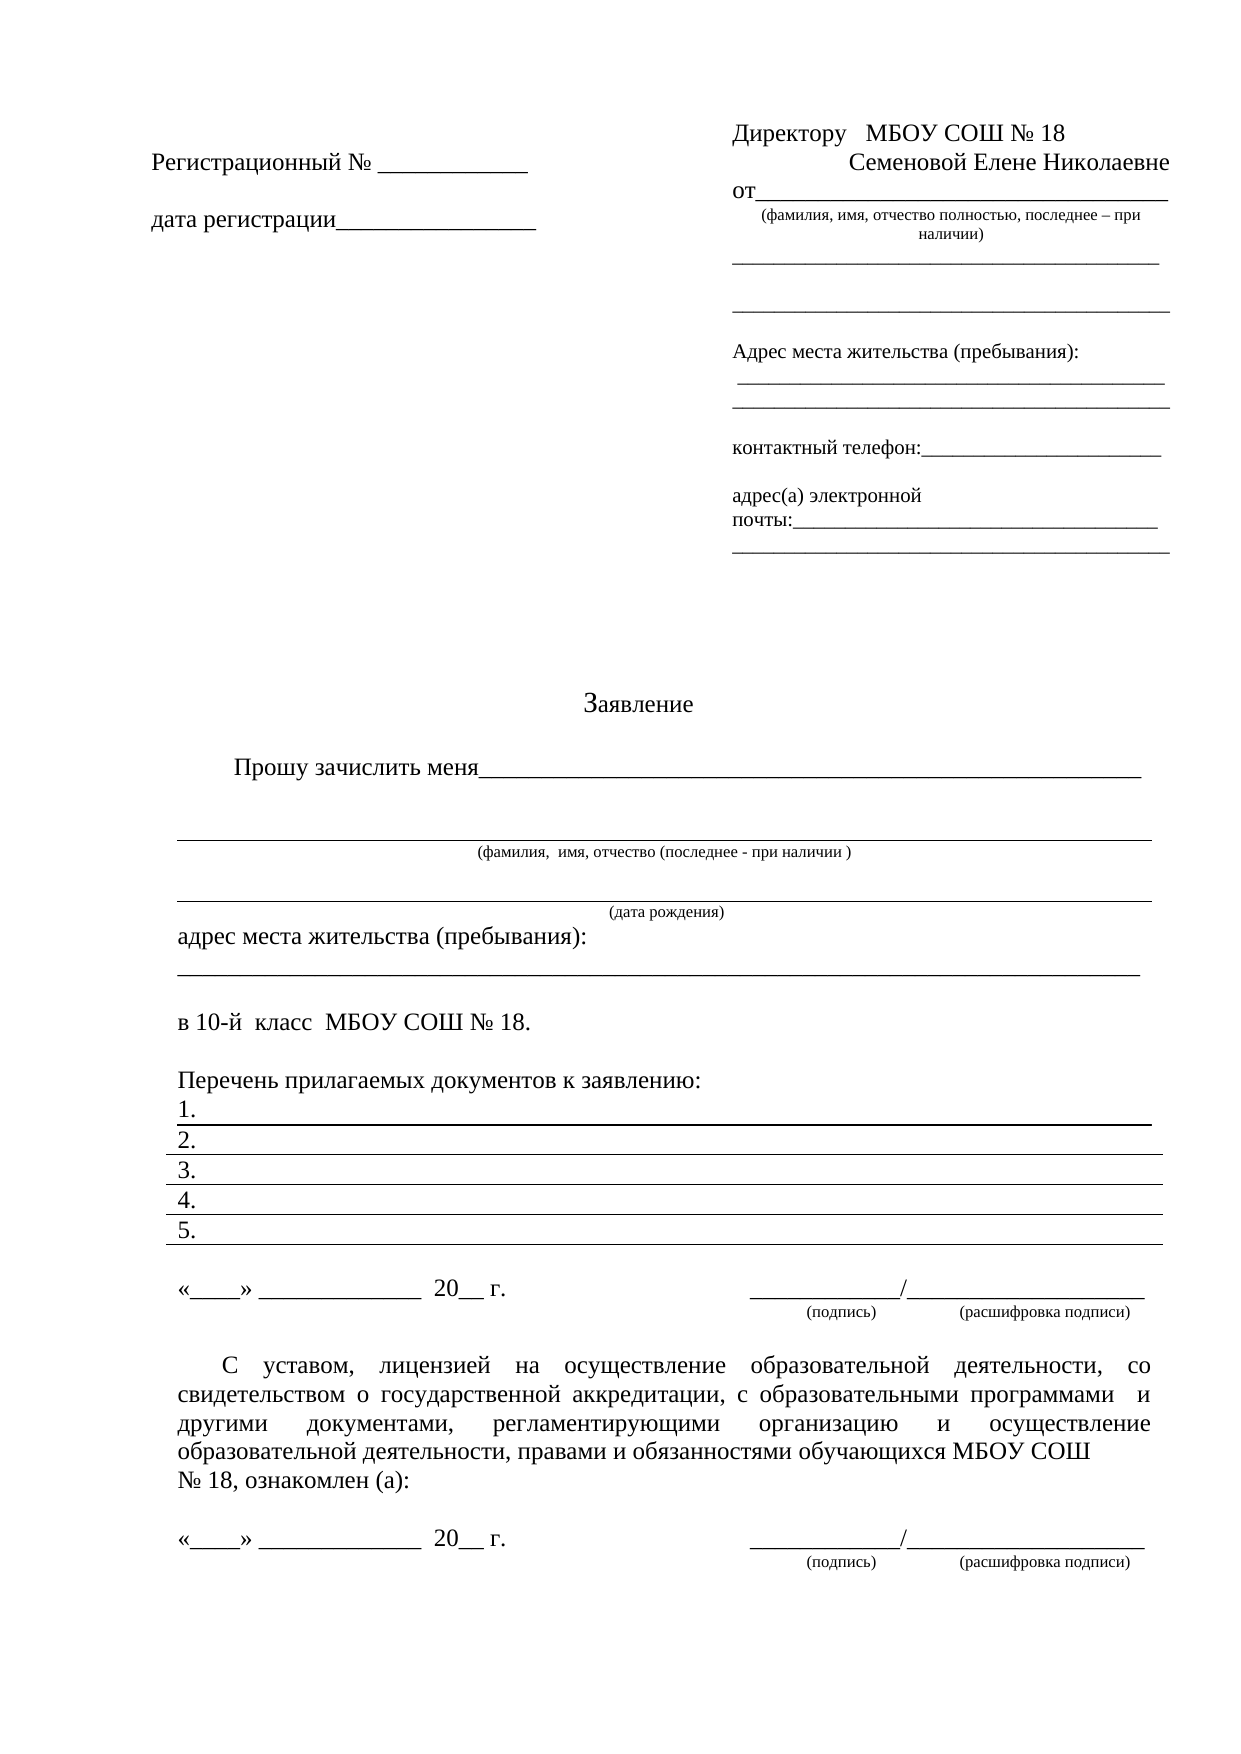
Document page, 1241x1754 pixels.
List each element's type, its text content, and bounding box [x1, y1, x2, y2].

table_cell 5. [166, 1215, 1163, 1244]
text С уставом, лицензией на осуществление образовательной деятельности, со свидетельством о государственной аккредитации, с образовательными программами и другими документами, регламентирующими организацию и осуществление образовательной деятельности, правами и обязанностями обучающихся МБОУ СОШ [177, 1350, 1152, 1465]
text в 10-й класс МБОУ СОШ № 18. [177, 1007, 1152, 1036]
table_cell 4. [166, 1185, 1163, 1214]
table_header 1. 2. [166, 1094, 1163, 1154]
table_header Регистрационный № ____________ дата регистрации________________ [140, 118, 721, 556]
text (подпись) (расшифровка подписи) [177, 1302, 1152, 1321]
text Перечень прилагаемых документов к заявлению: [177, 1065, 1152, 1094]
text Прошу зачислить меня_____________________________________________________ [177, 752, 1152, 781]
table_header Директору МБОУ СОШ № 18 Семеновой Елене Николаевне от_________________________________ (фамилия, имя, отчество полностью, последнее – при наличии) _________________________________________ __________________________________________ Адрес места жительства (пребывания): _________________________________________ __________________________________________ контактный телефон:_______________________ адрес(а) электронной почты:___________________________________ __________________________________________ [721, 118, 1181, 556]
text «____» _____________ 20__ г. ____________/___________________ [177, 1273, 1152, 1302]
text (дата рождения) [177, 902, 1152, 921]
text Заявление [177, 685, 1152, 718]
text (фамилия, имя, отчество (последнее - при наличии ) [177, 841, 1152, 861]
text (подпись) (расшифровка подписи) [177, 1551, 1152, 1571]
text «____» _____________ 20__ г. ____________/___________________ [177, 1523, 1152, 1551]
text № 18, ознакомлен (а): [177, 1465, 1152, 1494]
table_cell 3. [166, 1155, 1163, 1184]
text адрес места жительства (пребывания): _____________________________________________________________________________ [177, 921, 1152, 979]
